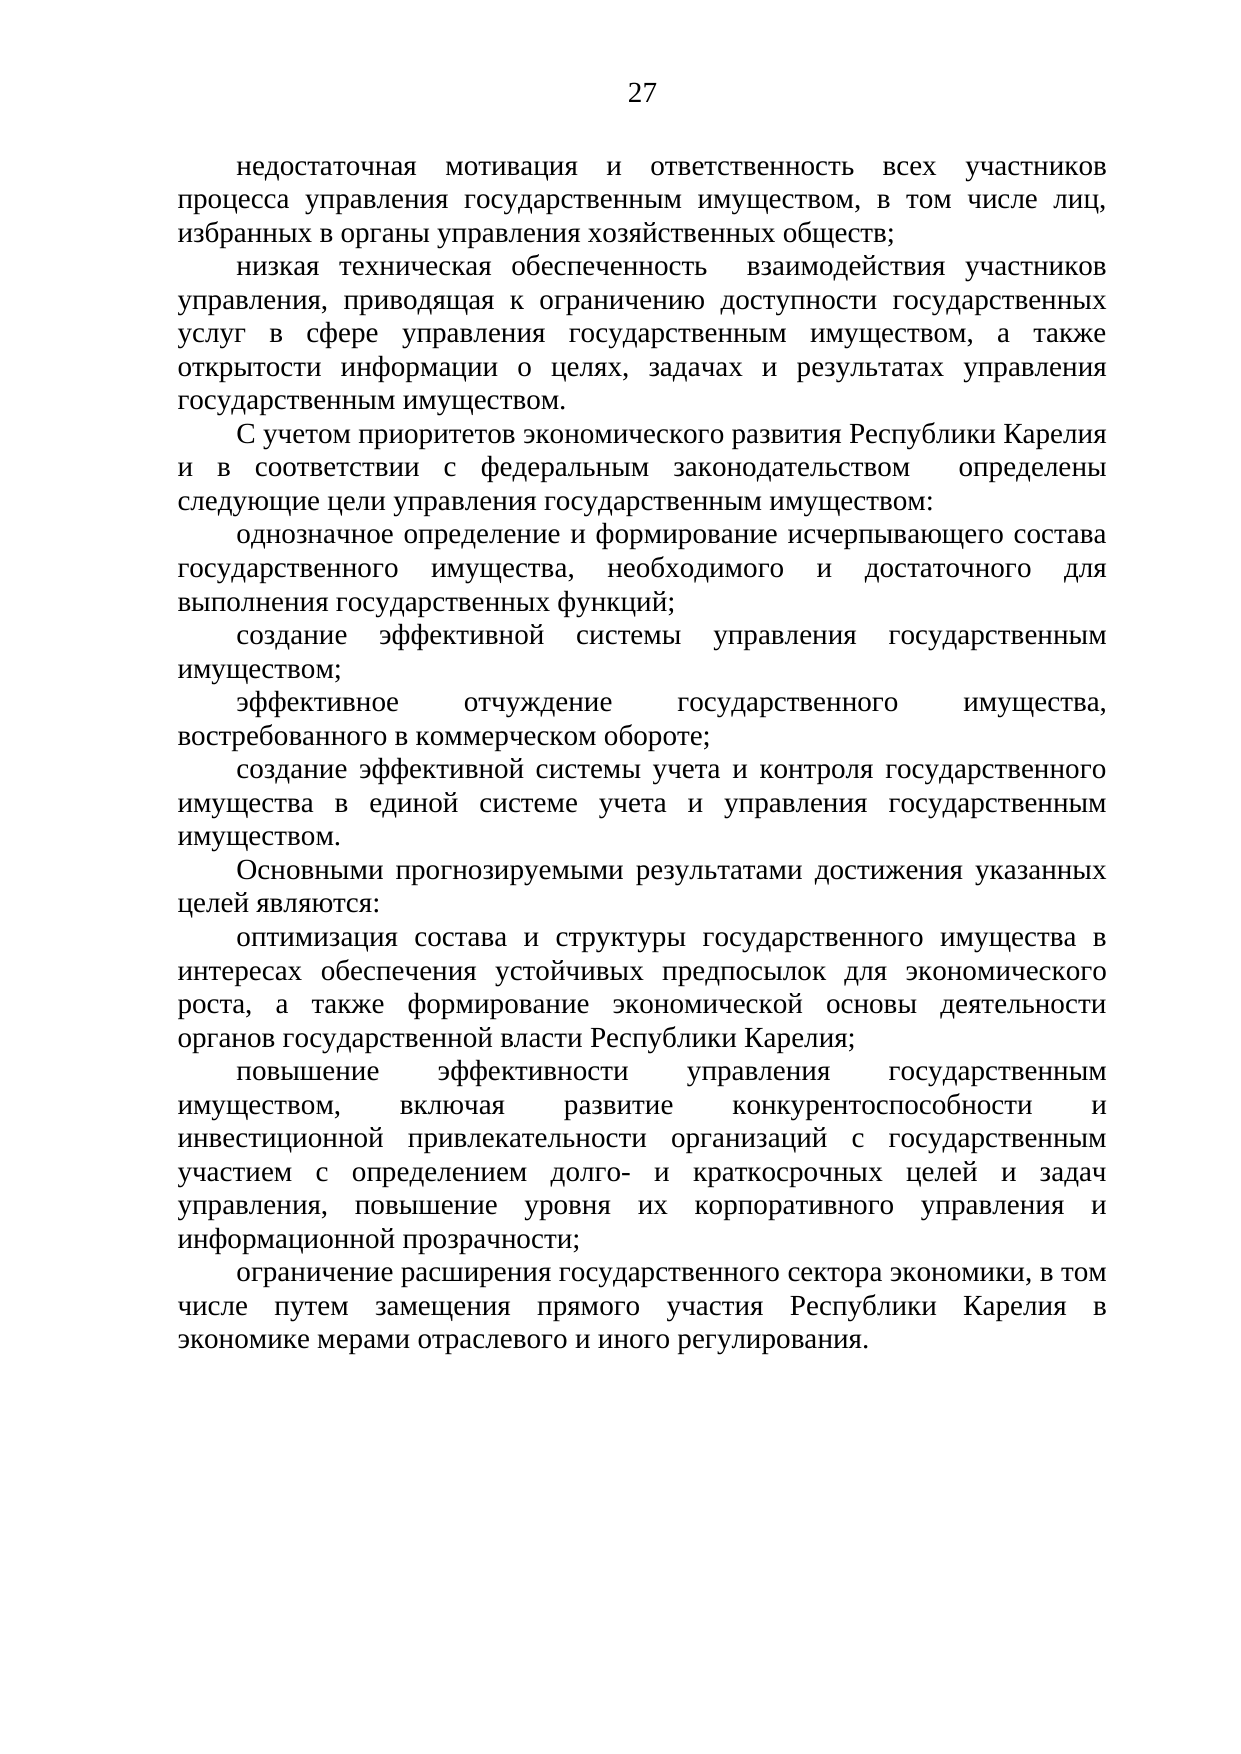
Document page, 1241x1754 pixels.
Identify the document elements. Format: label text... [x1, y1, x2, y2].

text создание эффективной системы учета и контроля государственного имущества в единой системе учета и управления государственным имуществом. [177, 751, 1107, 852]
text однозначное определение и формирование исчерпывающего состава государственного имущества, необходимого и достаточного для выполнения государственных функций; [177, 517, 1107, 617]
text ограничение расширения государственного сектора экономики, в том числе путем замещения прямого участия Республики Карелия в экономике мерами отраслевого и иного регулирования. [177, 1254, 1107, 1355]
text повышение эффективности управления государственным имуществом, включая развитие конкурентоспособности и инвестиционной привлекательности организаций с государственным участием с определением долго- и краткосрочных целей и задач управления, повышение уровня их корпоративного управления и информационной прозрачности; [177, 1053, 1107, 1254]
text недостаточная мотивация и ответственность всех участников процесса управления государственным имуществом, в том числе лиц, избранных в органы управления хозяйственных обществ; [177, 148, 1107, 248]
text оптимизация состава и структуры государственного имущества в интересах обеспечения устойчивых предпосылок для экономического роста, а также формирование экономической основы деятельности органов государственной власти Республики Карелия; [177, 919, 1107, 1053]
text С учетом приоритетов экономического развития Республики Карелия и в соответствии с федеральным законодательством определены следующие цели управления государственным имуществом: [177, 416, 1107, 517]
text низкая техническая обеспеченность взаимодействия участников управления, приводящая к ограничению доступности государственных услуг в сфере управления государственным имуществом, а также открытости информации о целях, задачах и результатах управления государственным имуществом. [177, 248, 1107, 416]
text Основными прогнозируемыми результатами достижения указанных целей являются: [177, 852, 1107, 919]
text эффективное отчуждение государственного имущества, востребованного в коммерческом обороте; [177, 684, 1107, 751]
text создание эффективной системы управления государственным имуществом; [177, 617, 1107, 684]
